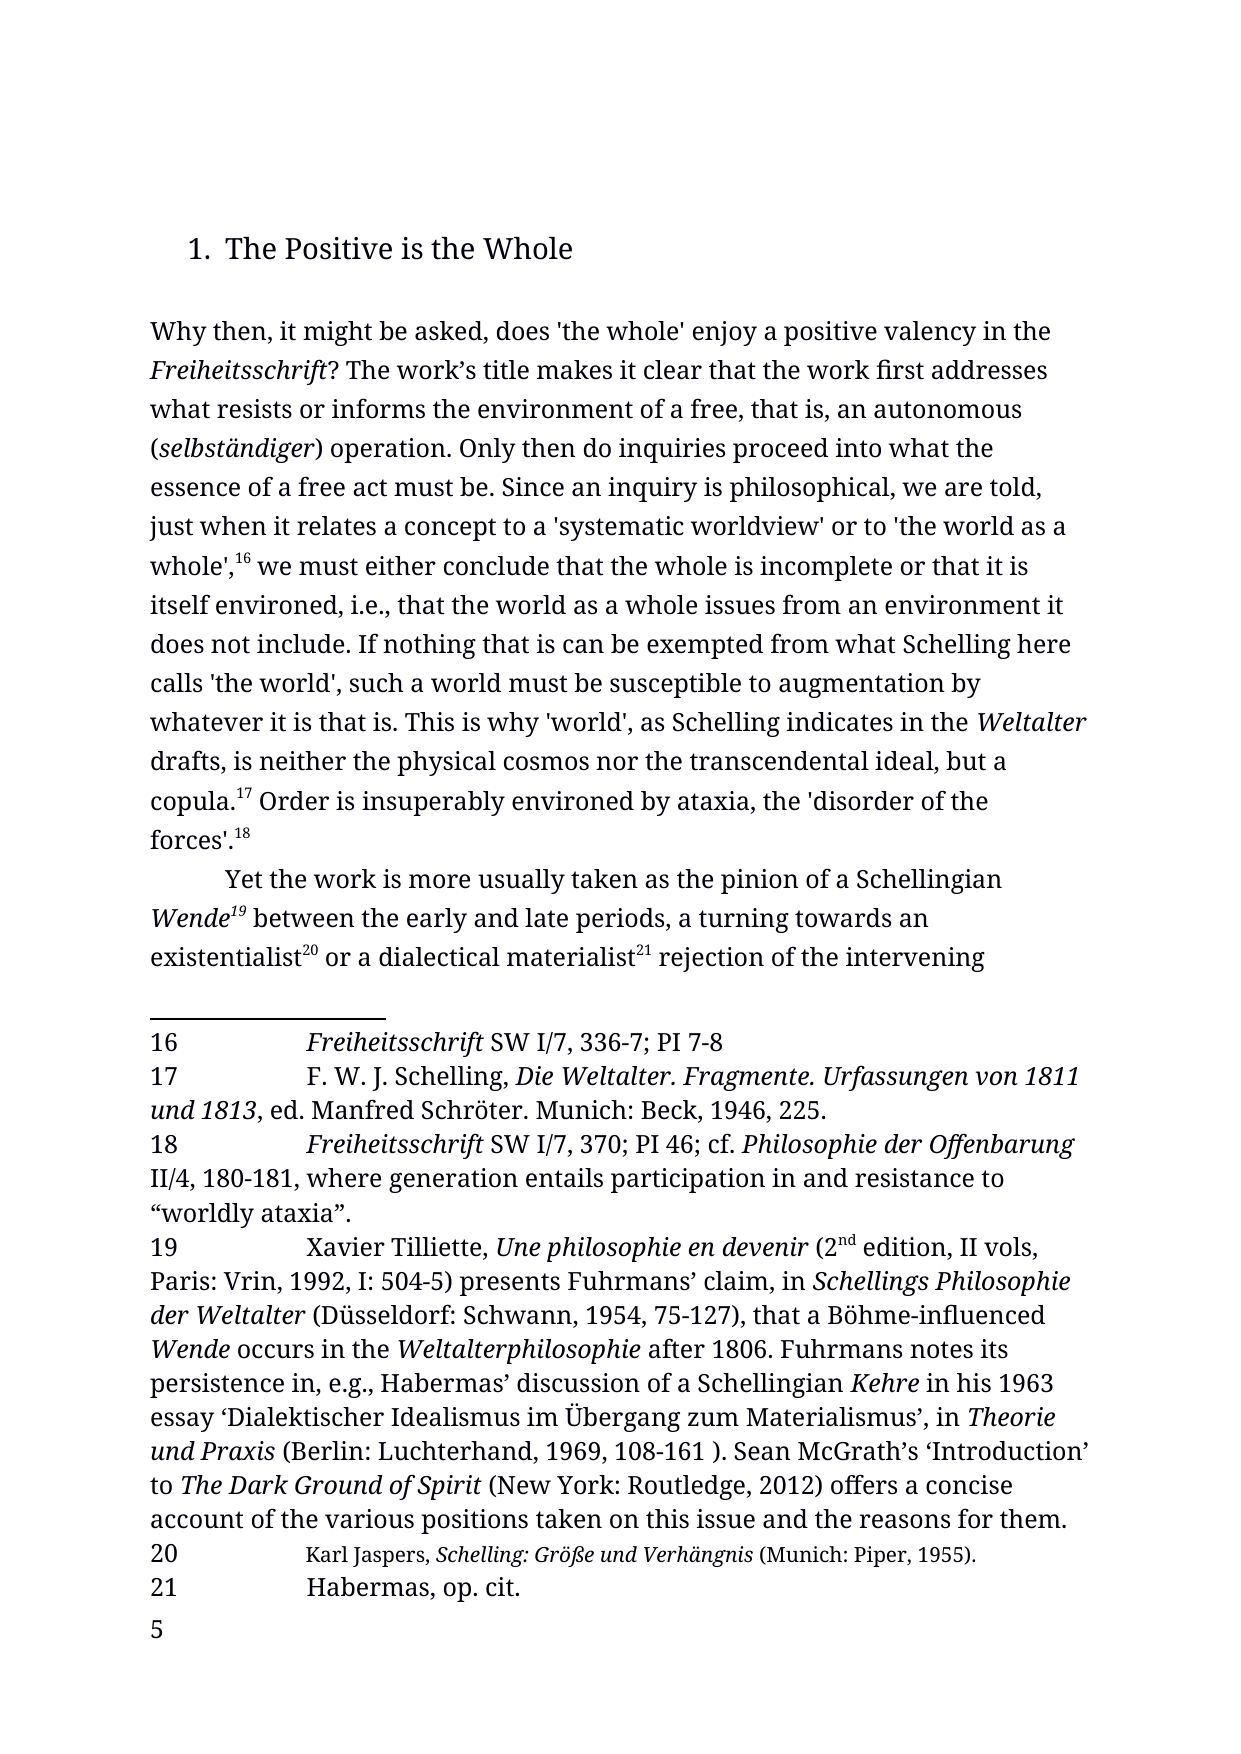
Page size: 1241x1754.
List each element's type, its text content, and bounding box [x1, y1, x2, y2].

text Why then, it might be asked, does 'the whole' enjoy a positive valency in the Freiheitsschrift? The work’s title makes it clear that the work first addresses what resists or informs the environment of a free, that is, an autonomous (selbständiger) operation. Only then do inquiries proceed into what the essence of a free act must be. Since an inquiry is philosophical, we are told, just when it relates a concept to a 'systematic worldview' or to 'the world as a whole', we must either conclude that the whole is incomplete or that it is itself environed, i.e., that the world as a whole issues from an environment it does not include. If nothing that is can be exempted from what Schelling here calls 'the world', such a world must be susceptible to augmentation by whatever it is that is. This is why 'world', as Schelling indicates in the Weltalter drafts, is neither the physical cosmos nor the transcendental ideal, but a copula. Order is insuperably environed by ataxia, the 'disorder of the forces'. [150, 313, 1090, 856]
list The Positive is the Whole [187, 228, 1090, 268]
text Yet the work is more usually taken as the pinion of a Schellingian Wende between the early and late periods, a turning towards an existentialist or a dialectical materialist rejection of the intervening decade’s Naturphilosophie, a rejection evidenced by the conspicuous elision of the naturephilosophical works in the volume crowned by the Freiheitsschrift and booted by Vom Ich. This interpretive strategy would reduce the problems of essence, nature and causation either to symptoms protesting against, even as they attest to, Schelling’s own 'inner mutation' or to a metaphysic of freedom and 'positions of the will'. [150, 861, 1090, 974]
